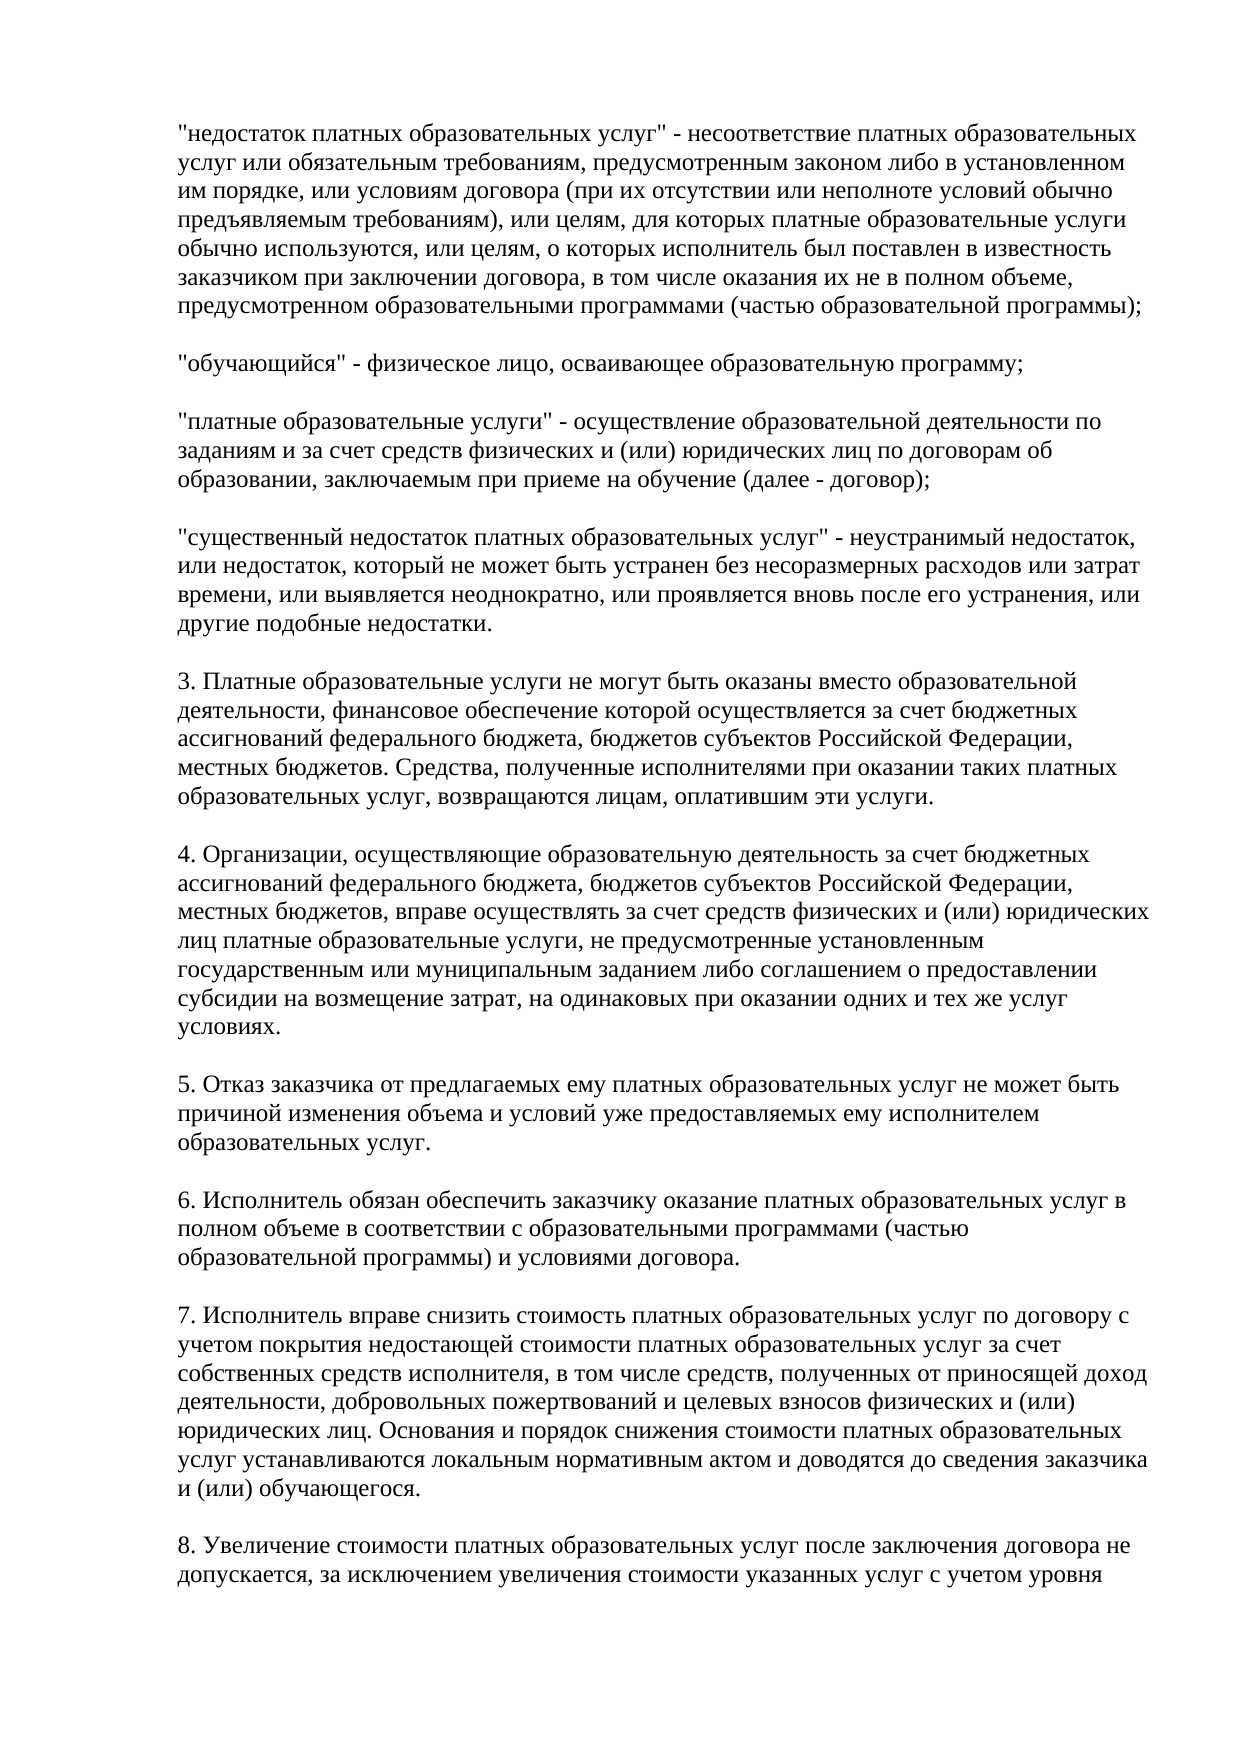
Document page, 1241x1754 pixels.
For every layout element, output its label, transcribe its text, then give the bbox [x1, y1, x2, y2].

text 5. Отказ заказчика от предлагаемых ему платных образовательных услуг не может быть причиной изменения объема и условий уже предоставляемых ему исполнителем образовательных услуг. [177, 1069, 1152, 1156]
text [177, 1531, 1152, 1588]
text 4. Организации, осуществляющие образовательную деятельность за счет бюджетных ассигнований федерального бюджета, бюджетов субъектов Российской Федерации, местных бюджетов, вправе осуществлять за счет средств физических и (или) юридических лиц платные образовательные услуги, не предусмотренные установленным государственным или муниципальным заданием либо соглашением о предоставлении субсидии на возмещение затрат, на одинаковых при оказании одних и тех же услуг условиях. [177, 839, 1152, 1040]
text "недостаток платных образовательных услуг" - несоответствие платных образовательных услуг или обязательным требованиям, предусмотренным законом либо в установленном им порядке, или условиям договора (при их отсутствии или неполноте условий обычно предъявляемым требованиям), или целям, для которых платные образовательные услуги обычно используются, или целям, о которых исполнитель был поставлен в известность заказчиком при заключении договора, в том числе оказания их не в полном объеме, предусмотренном образовательными программами (частью образовательной программы); [177, 118, 1152, 319]
text "платные образовательные услуги" - осуществление образовательной деятельности по заданиям и за счет средств физических и (или) юридических лиц по договорам об образовании, заключаемым при приеме на обучение (далее - договор); [177, 406, 1152, 493]
text 3. Платные образовательные услуги не могут быть оказаны вместо образовательной деятельности, финансовое обеспечение которой осуществляется за счет бюджетных ассигнований федерального бюджета, бюджетов субъектов Российской Федерации, местных бюджетов. Средства, полученные исполнителями при оказании таких платных образовательных услуг, возвращаются лицам, оплатившим эти услуги. [177, 666, 1152, 810]
text "обучающийся" - физическое лицо, осваивающее образовательную программу; [177, 348, 1152, 377]
text 7. Исполнитель вправе снизить стоимость платных образовательных услуг по договору с учетом покрытия недостающей стоимости платных образовательных услуг за счет собственных средств исполнителя, в том числе средств, полученных от приносящей доход деятельности, добровольных пожертвований и целевых взносов физических и (или) юридических лиц. Основания и порядок снижения стоимости платных образовательных услуг устанавливаются локальным нормативным актом и доводятся до сведения заказчика и (или) обучающегося. [177, 1300, 1152, 1501]
text "существенный недостаток платных образовательных услуг" - неустранимый недостаток, или недостаток, который не может быть устранен без несоразмерных расходов или затрат времени, или выявляется неоднократно, или проявляется вновь после его устранения, или другие подобные недостатки. [177, 522, 1152, 637]
text 6. Исполнитель обязан обеспечить заказчику оказание платных образовательных услуг в полном объеме в соответствии с образовательными программами (частью образовательной программы) и условиями договора. [177, 1185, 1152, 1271]
